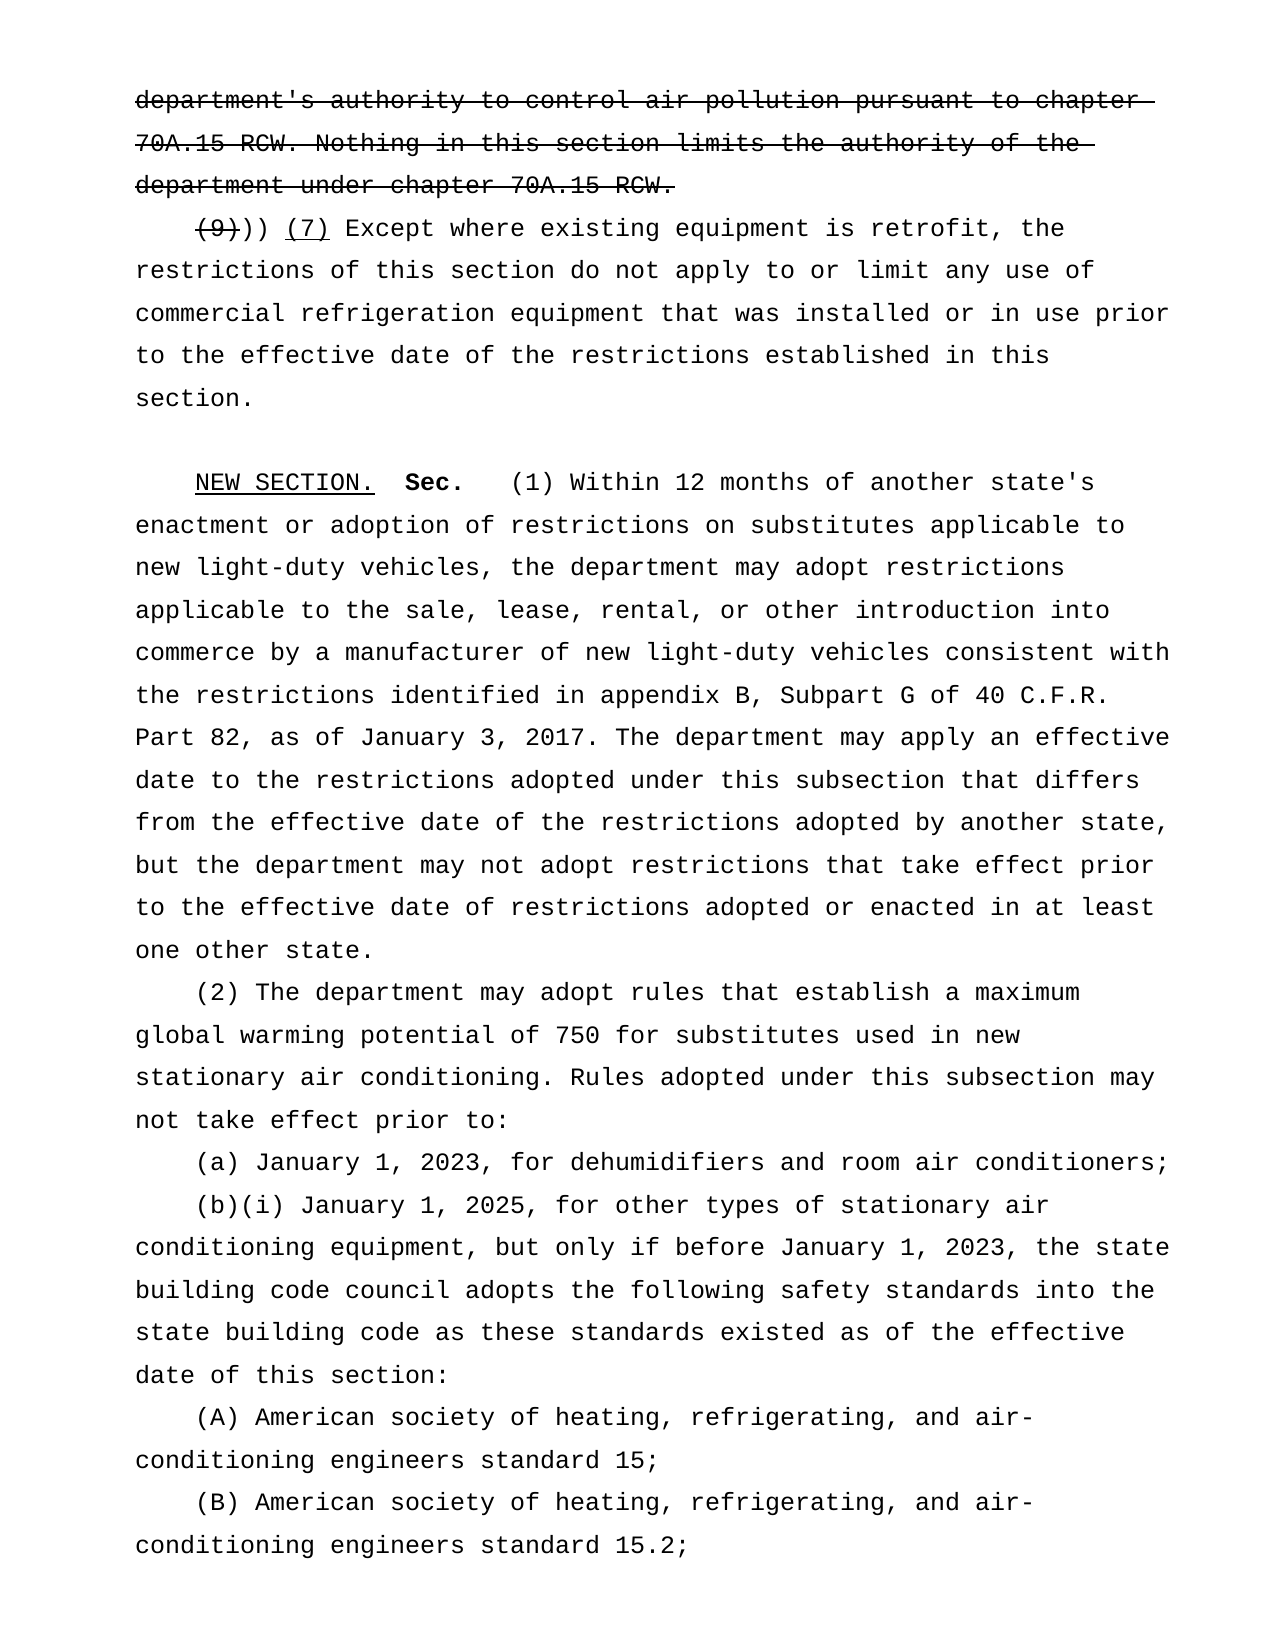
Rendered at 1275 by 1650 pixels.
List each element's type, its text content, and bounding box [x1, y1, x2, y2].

text NEW SECTION. Sec. (1) Within 12 months of another state's enactment or adoption of restrictions on substitutes applicable to new light-duty vehicles, the department may adopt restrictions applicable to the sale, lease, rental, or other introduction into commerce by a manufacturer of new light-duty vehicles consistent with the restrictions identified in appendix B, Subpart G of 40 C.F.R. Part 82, as of January 3, 2017. The department may apply an effective date to the restrictions adopted under this subsection that differs from the effective date of the restrictions adopted by another state, but the department may not adopt restrictions that take effect prior to the effective date of restrictions adopted or enacted in at least one other state. [135, 457, 1170, 967]
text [135, 75, 1170, 202]
text (a) January 1, 2023, for dehumidifiers and room air conditioners; [135, 1137, 1170, 1179]
text (9))) (7) Except where existing equipment is retrofit, the restrictions of this section do not apply to or limit any use of commercial refrigeration equipment that was installed or in use prior to the effective date of the restrictions established in this section. [135, 202, 1170, 415]
text (B) American society of heating, refrigerating, and air-conditioning engineers standard 15.2; [135, 1477, 1170, 1562]
text (2) The department may adopt rules that establish a maximum global warming potential of 750 for substitutes used in new stationary air conditioning. Rules adopted under this subsection may not take effect prior to: [135, 967, 1170, 1137]
text (A) American society of heating, refrigerating, and air-conditioning engineers standard 15; [135, 1392, 1170, 1477]
text (b)(i) January 1, 2025, for other types of stationary air conditioning equipment, but only if before January 1, 2023, the state building code council adopts the following safety standards into the state building code as these standards existed as of the effective date of this section: [135, 1179, 1170, 1392]
